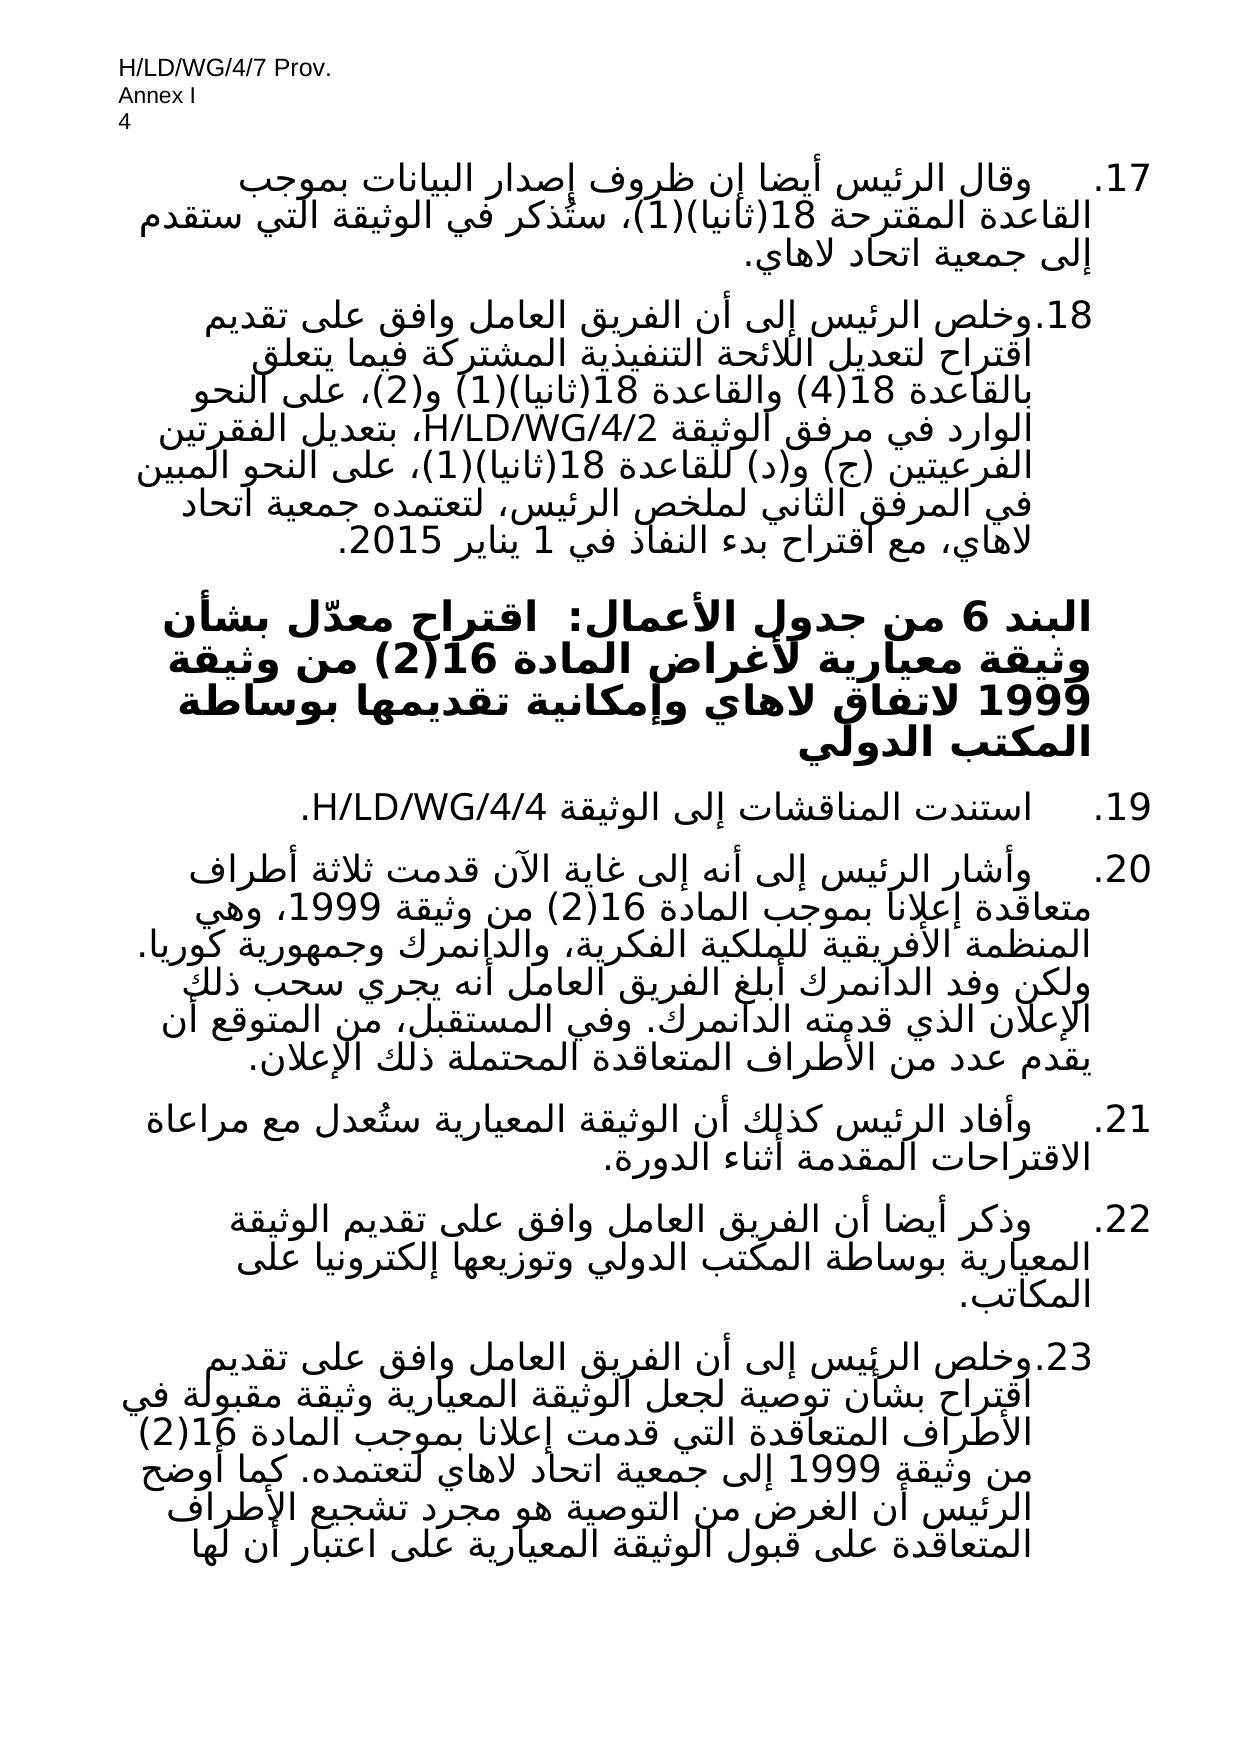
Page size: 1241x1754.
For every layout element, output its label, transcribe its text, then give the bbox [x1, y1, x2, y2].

text استندت المناقشات إلى الوثيقة H/LD/WG/4/4. [118, 790, 1092, 828]
text وخلص الرئيس إلى أن الفريق العامل وافق على تقديم اقتراح لتعديل اللائحة التنفيذية المشتركة فيما يتعلق بالقاعدة 18(4) والقاعدة 18(ثانيا)(1) و(2)، على النحو الوارد في مرفق الوثيقة H/LD/WG/4/2، بتعديل الفقرتين الفرعيتين (ج) و(د) للقاعدة 18(ثانيا)(1)، على النحو المبين في المرفق الثاني لملخص الرئيس، لتعتمده جمعية اتحاد لاهاي، مع اقتراح بدء النفاذ في 1 يناير 2015. [118, 298, 1033, 561]
subtitle البند 6 من جدول الأعمال: اقتراح معدّل بشأن وثيقة معيارية لأغراض المادة 16(2) من وثيقة 1999 لاتفاق لاهاي وإمكانية تقديمها بوساطة المكتب الدولي [118, 598, 1092, 765]
text وذكر أيضا أن الفريق العامل وافق على تقديم الوثيقة المعيارية بوساطة المكتب الدولي وتوزيعها إلكترونيا على المكاتب. [118, 1203, 1092, 1315]
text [118, 1340, 1033, 1565]
text وأشار الرئيس إلى أنه إلى غاية الآن قدمت ثلاثة أطراف متعاقدة إعلانا بموجب المادة 16(2) من وثيقة 1999، وهي المنظمة الأفريقية للملكية الفكرية، والدانمرك وجمهورية كوريا. ولكن وفد الدانمرك أبلغ الفريق العامل أنه يجري سحب ذلك الإعلان الذي قدمته الدانمرك. وفي المستقبل، من المتوقع أن يقدم عدد من الأطراف المتعاقدة المحتملة ذلك الإعلان. [118, 853, 1092, 1078]
text وقال الرئيس أيضا إن ظروف إصدار البيانات بموجب القاعدة المقترحة 18(ثانيا)(1)، ستُذكر في الوثيقة التي ستقدم إلى جمعية اتحاد لاهاي. [118, 161, 1092, 273]
text وأفاد الرئيس كذلك أن الوثيقة المعيارية ستُعدل مع مراعاة الاقتراحات المقدمة أثناء الدورة. [118, 1103, 1092, 1178]
